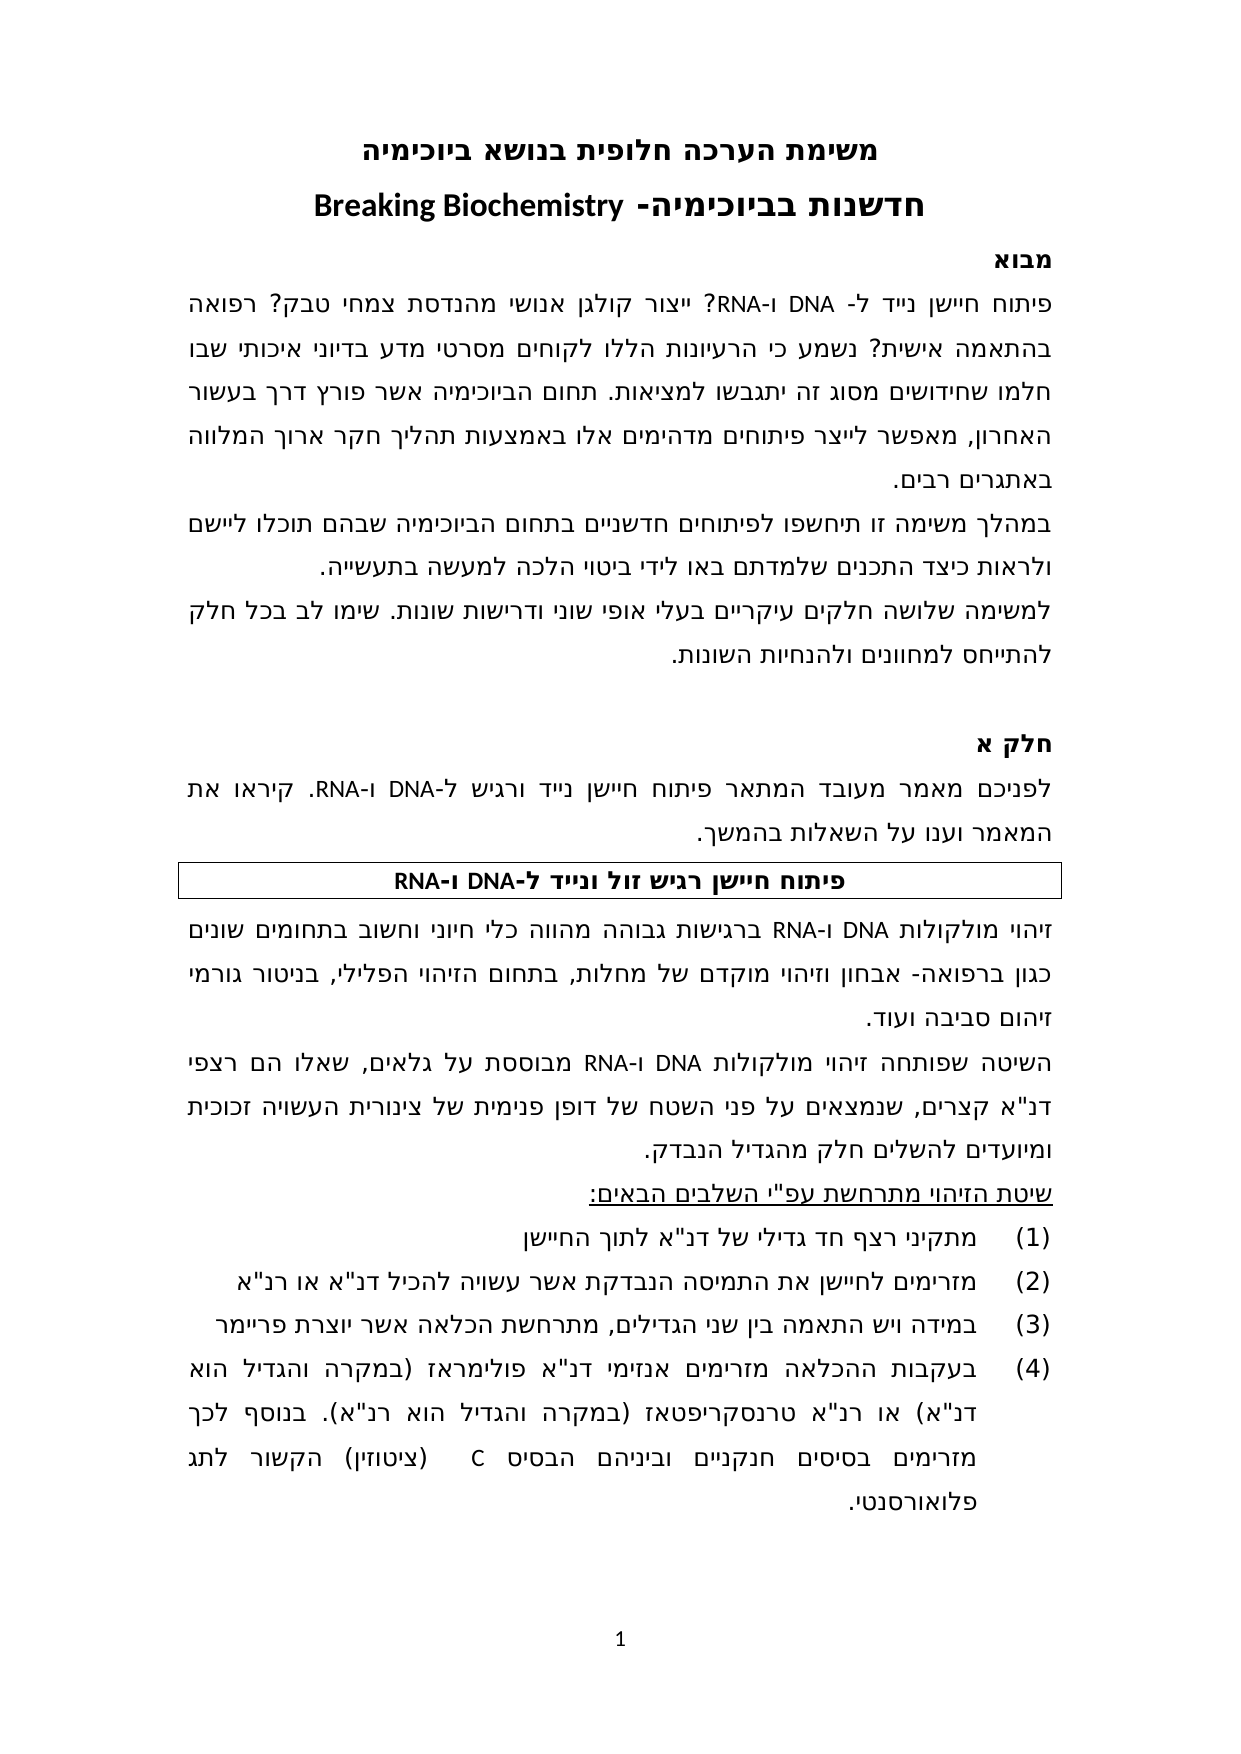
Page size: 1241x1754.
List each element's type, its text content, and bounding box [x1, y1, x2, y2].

text פיתוח חיישן רגיש זול ונייד ל-DNA ו-RNA [179, 863, 1061, 898]
list בעקבות ההכלאה מזרימים אנזימי דנ"א פולימראז (במקרה והגדיל הוא דנ"א) או רנ"א טרנסקריפטאז (במקרה והגדיל הוא רנ"א). בנוסף לכך מזרימים בסיסים חנקניים וביניהם הבסיס C (ציטוזין) הקשור לתג פלואורסנטי. [187, 1354, 1015, 1516]
text חדשנות בביוכימיה- Breaking Biochemistry [187, 184, 1053, 224]
list מזרימים לחיישן את התמיסה הנבדקת אשר עשויה להכיל דנ"א או רנ"א [187, 1267, 1015, 1296]
text חלק א [187, 729, 1053, 759]
text מבוא [187, 245, 1053, 274]
text למשימה שלושה חלקים עיקריים בעלי אופי שוני ודרישות שונות. שימו לב בכל חלק להתייחס למחוונים ולהנחיות השונות. [187, 596, 1053, 669]
text השיטה שפותחה זיהוי מולקולות DNA ו-RNA מבוססת על גלאים, שאלו הם רצפי דנ"א קצרים, שנמצאים על פני השטח של דופן פנימית של צינורית העשויה זכוכית ומיועדים להשלים חלק מהגדיל הנבדק. [187, 1047, 1053, 1165]
text זיהוי מולקולות DNA ו-RNA ברגישות גבוהה מהווה כלי חיוני וחשוב בתחומים שונים כגון ברפואה- אבחון וזיהוי מוקדם של מחלות, בתחום הזיהוי הפלילי, בניטור גורמי זיהום סביבה ועוד. [187, 914, 1053, 1032]
text שיטת הזיהוי מתרחשת עפ"י השלבים הבאים: [187, 1179, 1053, 1208]
text לפניכם מאמר מעובד המתאר פיתוח חיישן נייד ורגיש ל-DNA ו-RNA. קיראו את המאמר וענו על השאלות בהמשך. [187, 773, 1053, 847]
text במהלך משימה זו תיחשפו לפיתוחים חדשניים בתחום הביוכימיה שבהם תוכלו ליישם ולראות כיצד התכנים שלמדתם באו לידי ביטוי הלכה למעשה בתעשייה. [187, 509, 1053, 582]
text פיתוח חיישן נייד ל- DNA ו-RNA? ייצור קולגן אנושי מהנדסת צמחי טבק? רפואה בהתאמה אישית? נשמע כי הרעיונות הללו לקוחים מסרטי מדע בדיוני איכותי שבו חלמו שחידושים מסוג זה יתגבשו למציאות. תחום הביוכימיה אשר פורץ דרך בעשור האחרון, מאפשר לייצר פיתוחים מדהימים אלו באמצעות תהליך חקר ארוך המלווה באתגרים רבים. [187, 289, 1053, 494]
text משימת הערכה חלופית בנושא ביוכימיה [187, 133, 1053, 167]
list במידה ויש התאמה בין שני הגדילים, מתרחשת הכלאה אשר יוצרת פריימר [187, 1311, 1015, 1340]
list מתקיני רצף חד גדילי של דנ"א לתוך החיישן [187, 1223, 1015, 1252]
